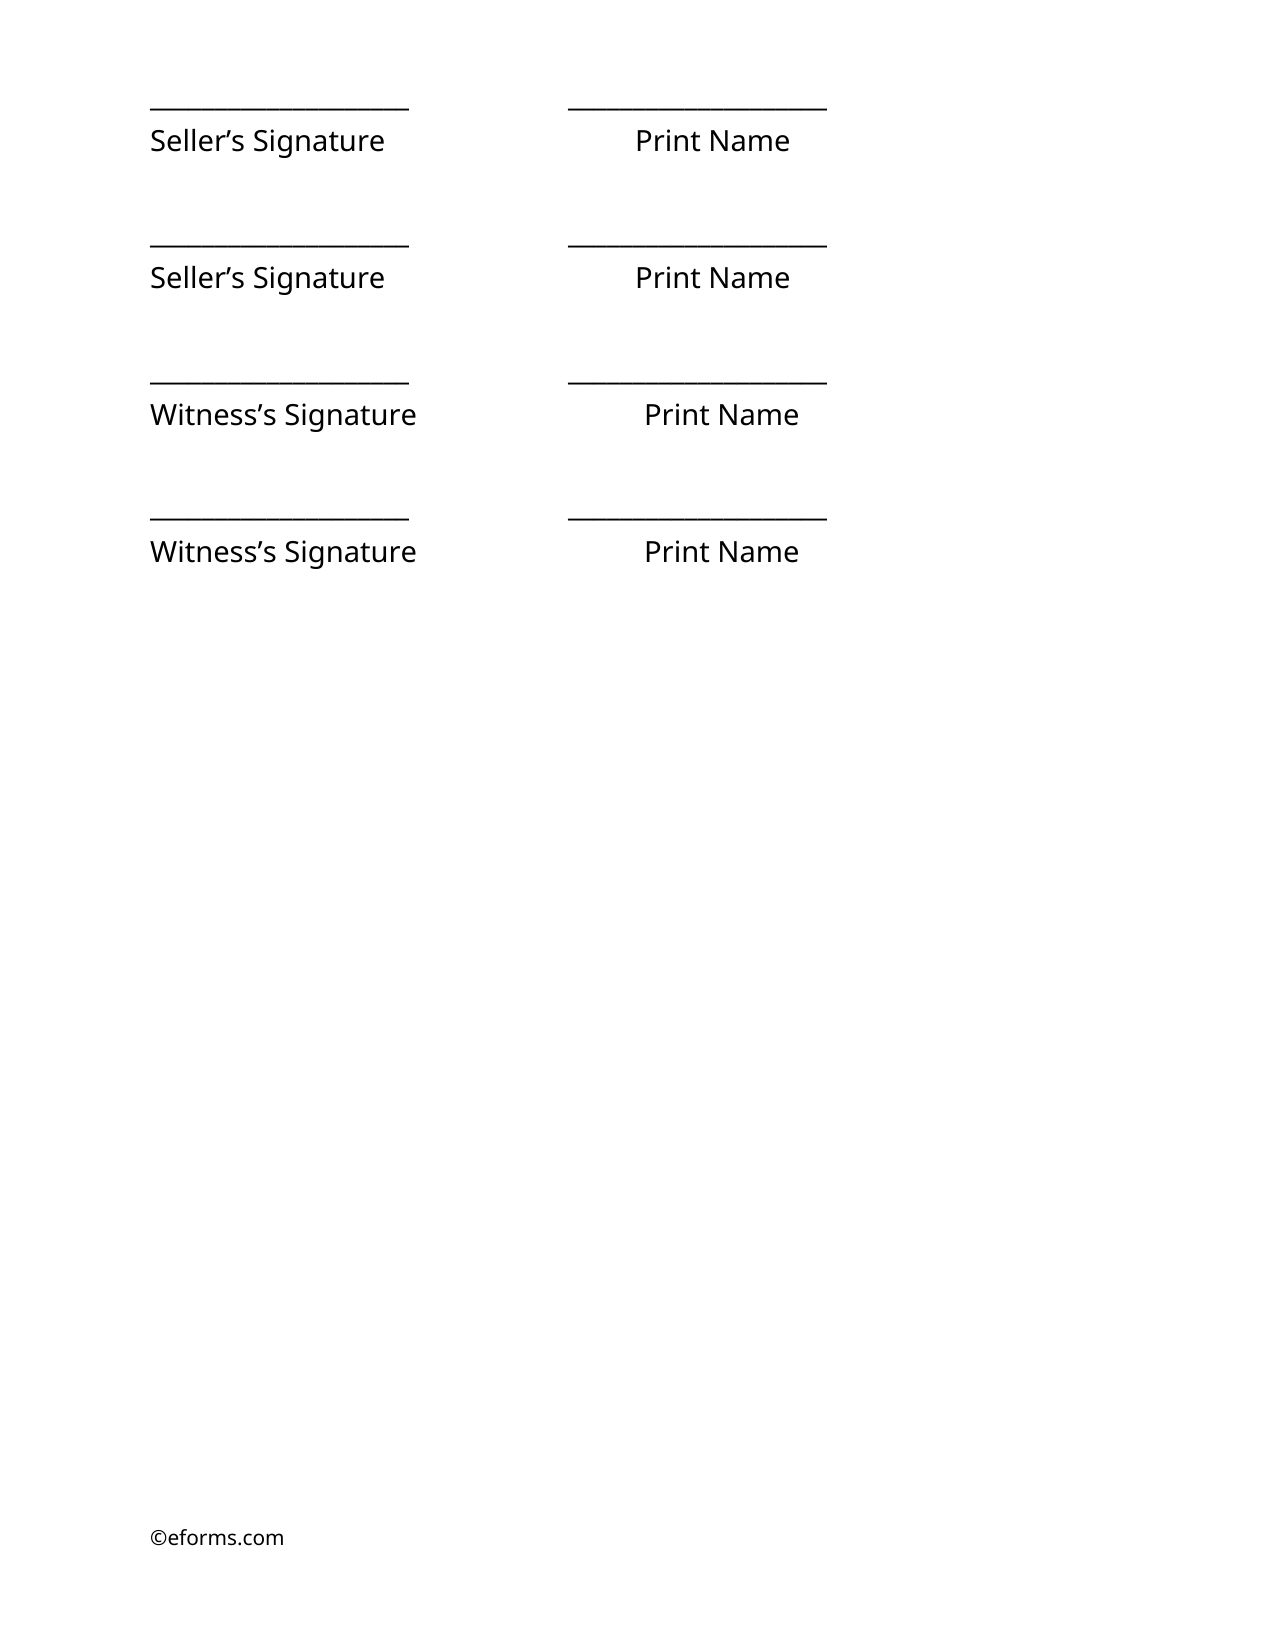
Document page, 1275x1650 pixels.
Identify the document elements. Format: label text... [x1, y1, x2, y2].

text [150, 212, 1125, 252]
text ____________________ ____________________ [150, 486, 1125, 525]
text Witness’s Signature Print Name [150, 394, 1125, 434]
text Seller’s Signature Print Name [150, 121, 1125, 160]
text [150, 75, 1125, 115]
text Witness’s Signature Print Name [150, 531, 1125, 571]
text Seller’s Signature Print Name [150, 257, 1125, 297]
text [150, 349, 1125, 388]
